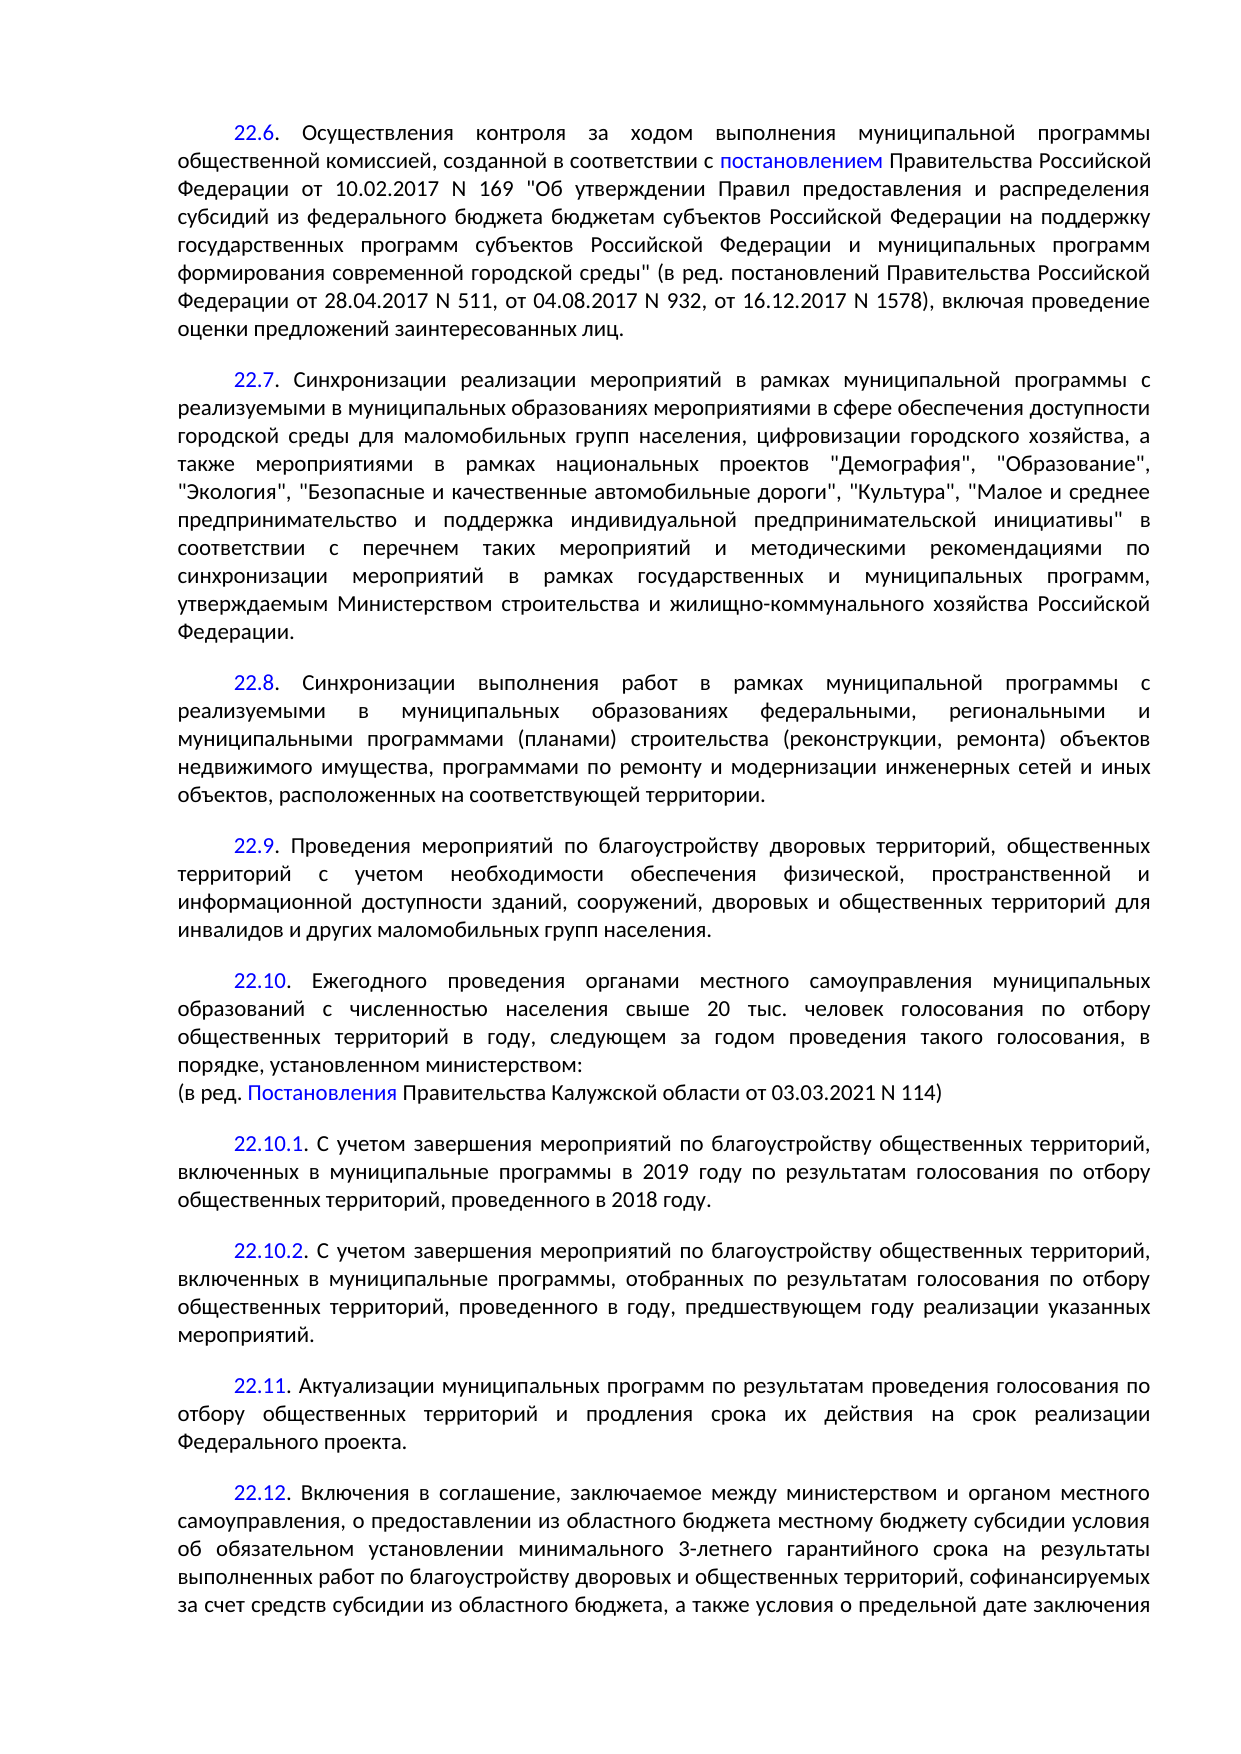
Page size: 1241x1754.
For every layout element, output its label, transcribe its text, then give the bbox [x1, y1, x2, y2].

text (в ред. Постановления Правительства Калужской области от 03.03.2021 N 114) [177, 1078, 1152, 1106]
text 22.10.2. С учетом завершения мероприятий по благоустройству общественных территорий, включенных в муниципальные программы, отобранных по результатам голосования по отбору общественных территорий, проведенного в году, предшествующем году реализации указанных мероприятий. [177, 1236, 1152, 1348]
text 22.7. Синхронизации реализации мероприятий в рамках муниципальной программы с реализуемыми в муниципальных образованиях мероприятиями в сфере обеспечения доступности городской среды для маломобильных групп населения, цифровизации городского хозяйства, а также мероприятиями в рамках национальных проектов "Демография", "Образование", "Экология", "Безопасные и качественные автомобильные дороги", "Культура", "Малое и среднее предпринимательство и поддержка индивидуальной предпринимательской инициативы" в соответствии с перечнем таких мероприятий и методическими рекомендациями по синхронизации мероприятий в рамках государственных и муниципальных программ, утверждаемым Министерством строительства и жилищно-коммунального хозяйства Российской Федерации. [177, 365, 1152, 645]
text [177, 1478, 1152, 1618]
text 22.11. Актуализации муниципальных программ по результатам проведения голосования по отбору общественных территорий и продления срока их действия на срок реализации Федерального проекта. [177, 1371, 1152, 1455]
text 22.9. Проведения мероприятий по благоустройству дворовых территорий, общественных территорий с учетом необходимости обеспечения физической, пространственной и информационной доступности зданий, сооружений, дворовых и общественных территорий для инвалидов и других маломобильных групп населения. [177, 831, 1152, 943]
text 22.10.1. С учетом завершения мероприятий по благоустройству общественных территорий, включенных в муниципальные программы в 2019 году по результатам голосования по отбору общественных территорий, проведенного в 2018 году. [177, 1129, 1152, 1213]
text 22.8. Синхронизации выполнения работ в рамках муниципальной программы с реализуемыми в муниципальных образованиях федеральными, региональными и муниципальными программами (планами) строительства (реконструкции, ремонта) объектов недвижимого имущества, программами по ремонту и модернизации инженерных сетей и иных объектов, расположенных на соответствующей территории. [177, 668, 1152, 808]
text 22.10. Ежегодного проведения органами местного самоуправления муниципальных образований с численностью населения свыше 20 тыс. человек голосования по отбору общественных территорий в году, следующем за годом проведения такого голосования, в порядке, установленном министерством: [177, 966, 1152, 1078]
text 22.6. Осуществления контроля за ходом выполнения муниципальной программы общественной комиссией, созданной в соответствии с постановлением Правительства Российской Федерации от 10.02.2017 N 169 "Об утверждении Правил предоставления и распределения субсидий из федерального бюджета бюджетам субъектов Российской Федерации на поддержку государственных программ субъектов Российской Федерации и муниципальных программ формирования современной городской среды" (в ред. постановлений Правительства Российской Федерации от 28.04.2017 N 511, от 04.08.2017 N 932, от 16.12.2017 N 1578), включая проведение оценки предложений заинтересованных лиц. [177, 118, 1152, 342]
